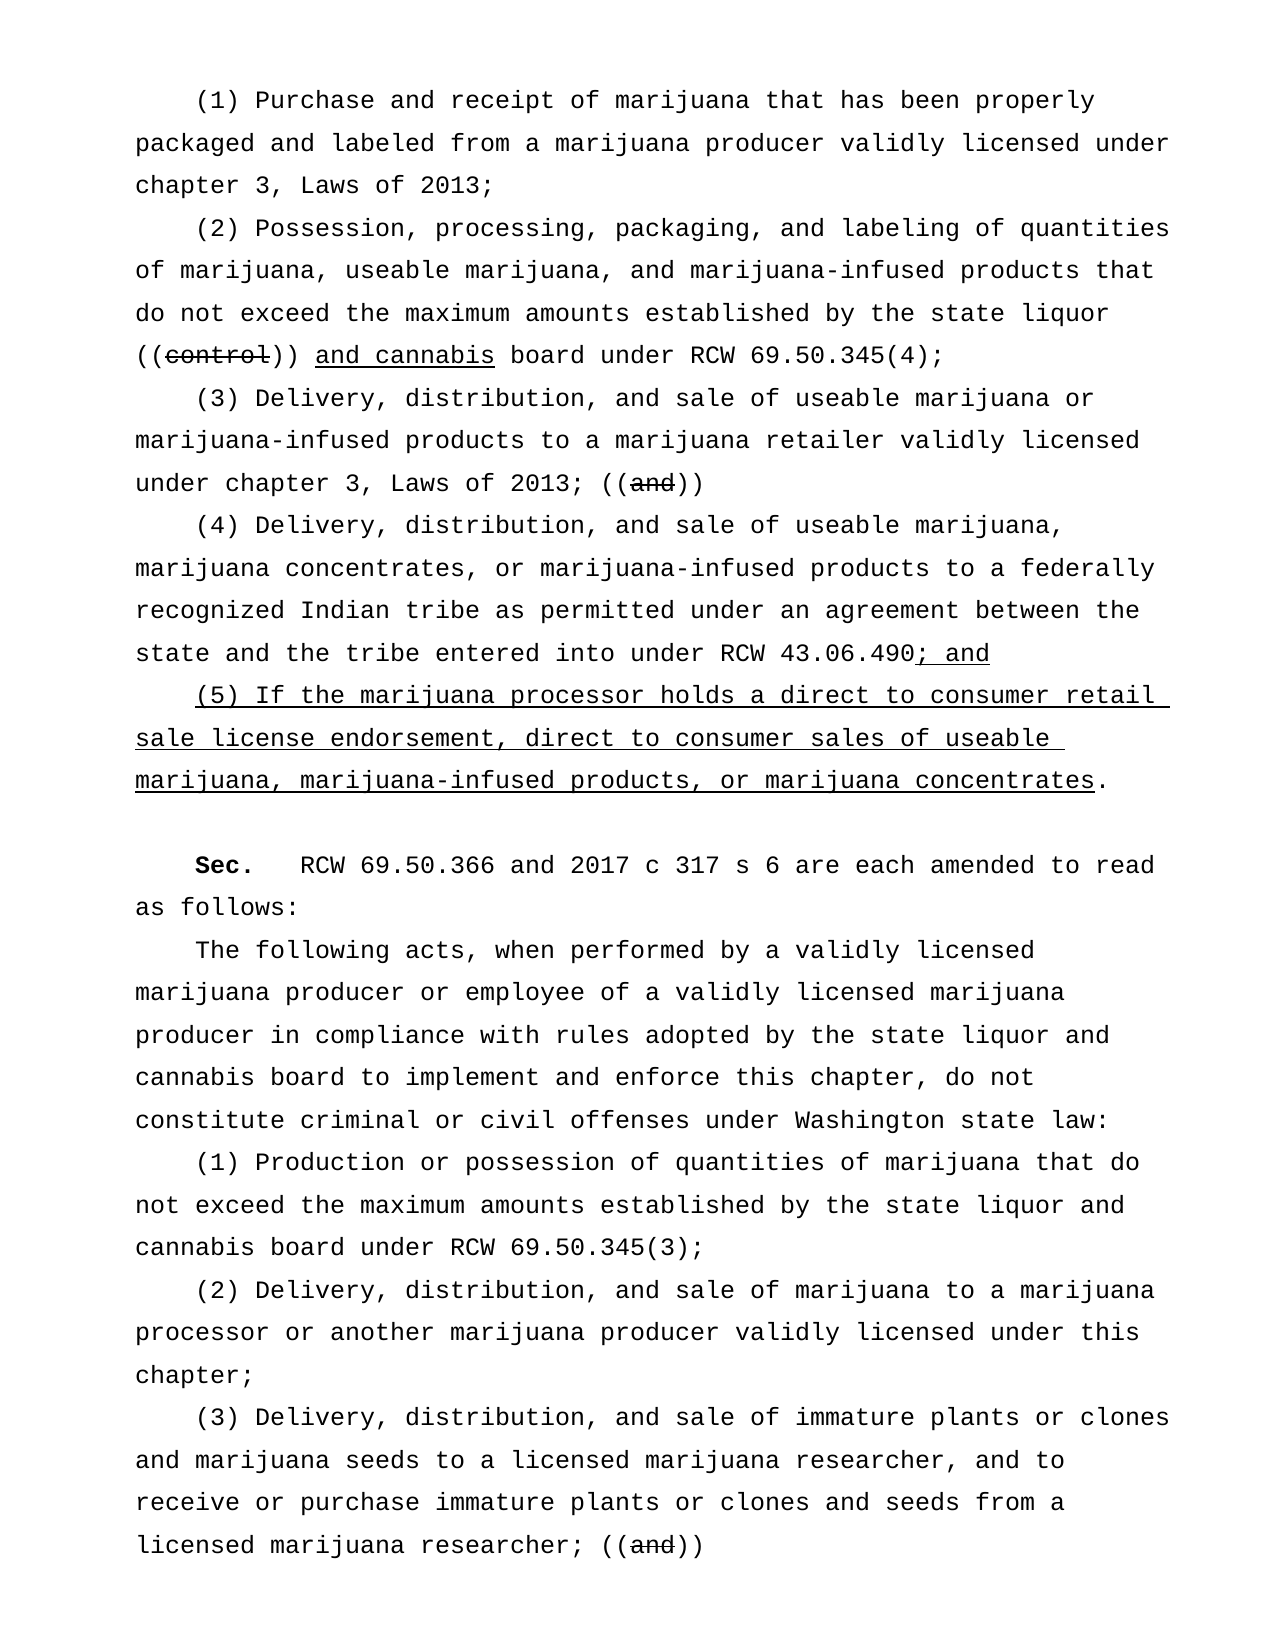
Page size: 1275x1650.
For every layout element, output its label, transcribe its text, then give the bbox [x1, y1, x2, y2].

text (2) Possession, processing, packaging, and labeling of quantities of marijuana, useable marijuana, and marijuana-infused products that do not exceed the maximum amounts established by the state liquor ((control)) and cannabis board under RCW 69.50.345(4); [135, 202, 1170, 372]
text (2) Delivery, distribution, and sale of marijuana to a marijuana processor or another marijuana producer validly licensed under this chapter; [135, 1264, 1170, 1392]
text Sec. RCW 69.50.366 and 2017 c 317 s 6 are each amended to read as follows: [135, 839, 1170, 924]
text (3) Delivery, distribution, and sale of useable marijuana or marijuana-infused products to a marijuana retailer validly licensed under chapter 3, Laws of 2013; ((and)) [135, 372, 1170, 500]
text (4) Delivery, distribution, and sale of useable marijuana, marijuana concentrates, or marijuana-infused products to a federally recognized Indian tribe as permitted under an agreement between the state and the tribe entered into under RCW 43.06.490; and [135, 500, 1170, 670]
text The following acts, when performed by a validly licensed marijuana producer or employee of a validly licensed marijuana producer in compliance with rules adopted by the state liquor and cannabis board to implement and enforce this chapter, do not constitute criminal or civil offenses under Washington state law: [135, 924, 1170, 1137]
text (1) Production or possession of quantities of marijuana that do not exceed the maximum amounts established by the state liquor and cannabis board under RCW 69.50.345(3); [135, 1137, 1170, 1264]
text (5) If the marijuana processor holds a direct to consumer retail sale license endorsement, direct to consumer sales of useable marijuana, marijuana-infused products, or marijuana concentrates. [135, 670, 1170, 797]
text (3) Delivery, distribution, and sale of immature plants or clones and marijuana seeds to a licensed marijuana researcher, and to receive or purchase immature plants or clones and seeds from a licensed marijuana researcher; ((and)) [135, 1392, 1170, 1562]
text (1) Purchase and receipt of marijuana that has been properly packaged and labeled from a marijuana producer validly licensed under chapter 3, Laws of 2013; [135, 75, 1170, 202]
